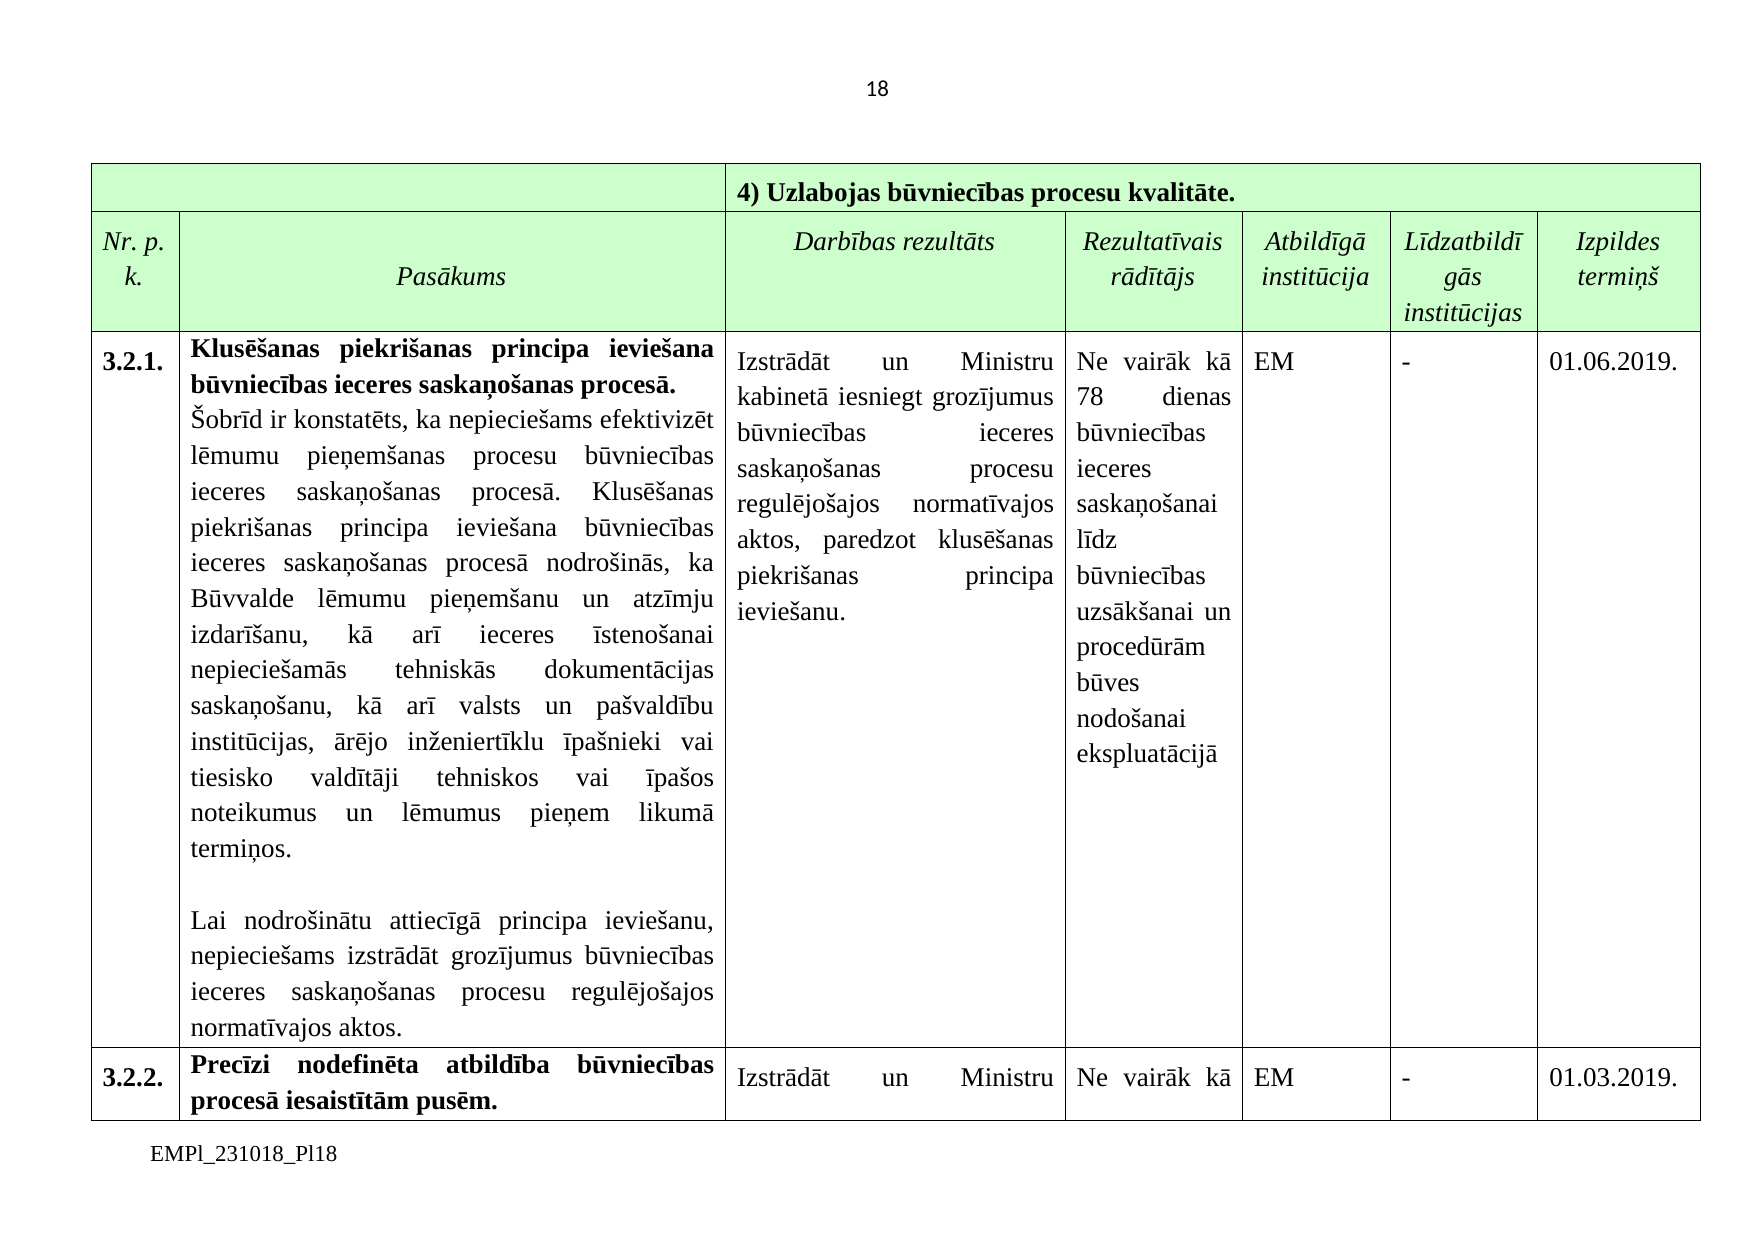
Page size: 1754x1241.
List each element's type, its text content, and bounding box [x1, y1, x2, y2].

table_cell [726, 1048, 1065, 1120]
table_cell - [1391, 332, 1537, 1047]
table_cell 3.2.1. [92, 332, 179, 1047]
table_cell Pasākums [180, 212, 725, 331]
table_cell 3.2.2. [92, 1048, 179, 1120]
table_cell Atbildīgā institūcija [1243, 212, 1390, 331]
table_cell Izpildes termiņš [1538, 212, 1700, 331]
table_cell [1066, 1048, 1242, 1120]
table_cell Klusēšanas piekrišanas principa ieviešana būvniecības ieceres saskaņošanas procesā. Šobrīd ir konstatēts, ka nepieciešams efektivizēt lēmumu pieņemšanas procesu būvniecības ieceres saskaņošanas procesā. Klusēšanas piekrišanas principa ieviešana būvniecības ieceres saskaņošanas procesā nodrošinās, ka Būvvalde lēmumu pieņemšanu un atzīmju izdarīšanu, kā arī ieceres īstenošanai nepieciešamās tehniskās dokumentācijas saskaņošanu, kā arī valsts un pašvaldību institūcijas, ārējo inženiertīklu īpašnieki vai tiesisko valdītāji tehniskos vai īpašos noteikumus un lēmumus pieņem likumā termiņos. Lai nodrošinātu attiecīgā principa ieviešanu, nepieciešams izstrādāt grozījumus būvniecības ieceres saskaņošanas procesu regulējošajos normatīvajos aktos. [180, 332, 725, 1047]
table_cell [92, 164, 725, 211]
table_cell 01.06.2019. [1538, 332, 1700, 1047]
table_cell Līdzatbildīgās institūcijas [1391, 212, 1537, 331]
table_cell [726, 164, 1700, 211]
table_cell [180, 1048, 725, 1120]
table_cell 01.03.2019. [1538, 1048, 1700, 1120]
table_cell - [1391, 1048, 1537, 1120]
table_cell Rezultatīvais rādītājs [1066, 212, 1242, 331]
table_cell EM [1243, 332, 1390, 1047]
table_cell Ne vairāk kā 78 dienas būvniecības ieceres saskaņošanai līdz būvniecības uzsākšanai un procedūrām būves nodošanai ekspluatācijā [1066, 332, 1242, 1047]
table_cell Darbības rezultāts [726, 212, 1065, 331]
table_cell EM [1243, 1048, 1390, 1120]
table_cell Nr. p. k. [92, 212, 179, 331]
table_cell Izstrādāt un Ministru kabinetā iesniegt grozījumus būvniecības ieceres saskaņošanas procesu regulējošajos normatīvajos aktos, paredzot klusēšanas piekrišanas principa ieviešanu. [726, 332, 1065, 1047]
